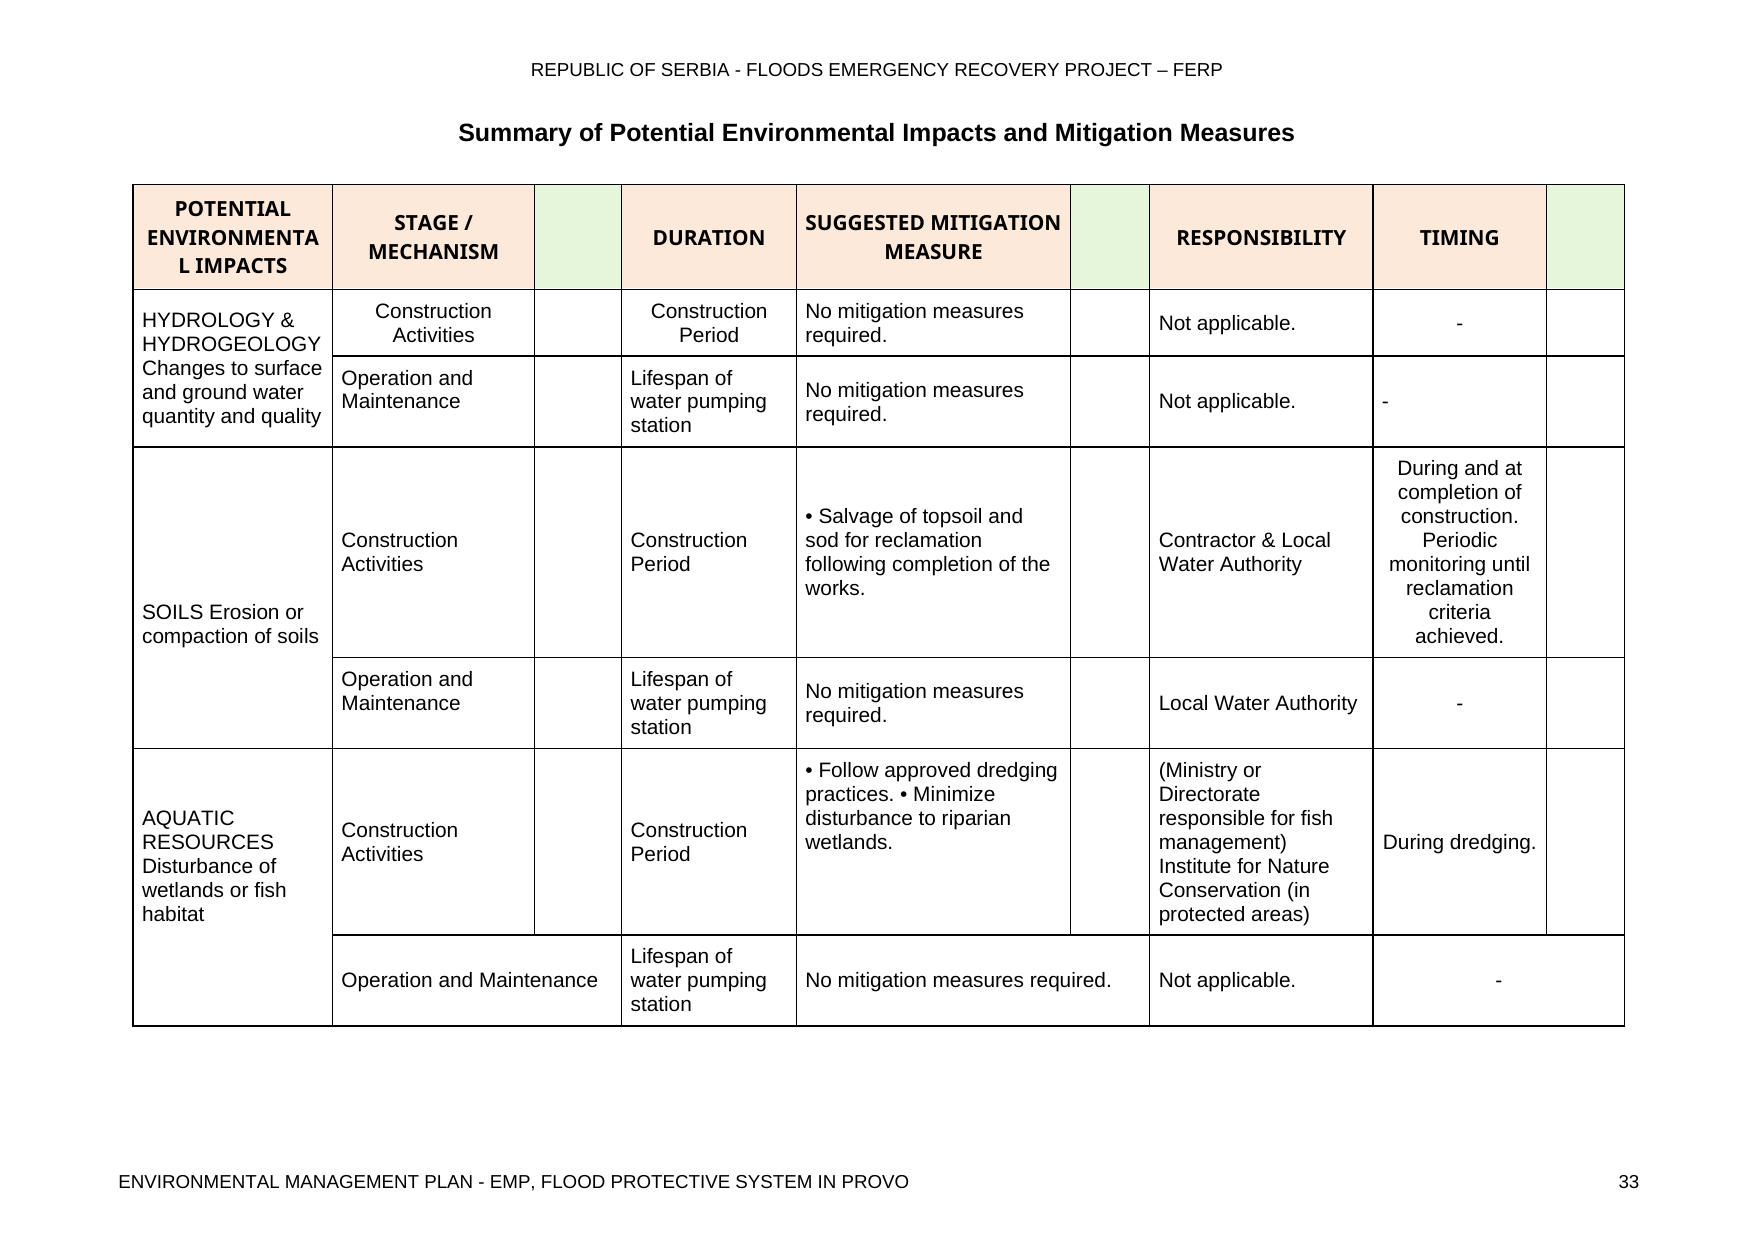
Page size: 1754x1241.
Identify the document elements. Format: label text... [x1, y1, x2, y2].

table_cell [1071, 448, 1149, 657]
table_cell [535, 448, 621, 657]
table_cell [535, 290, 621, 355]
table_cell [1071, 658, 1149, 748]
table_header [535, 185, 621, 288]
table_cell No mitigation measures required. [797, 658, 1070, 748]
table_cell Operation and Maintenance [333, 357, 534, 446]
table_cell [535, 357, 621, 446]
table_cell HYDROLOGY & HYDROGEOLOGY Changes to surface and ground water quantity and quality [134, 290, 332, 446]
table_cell [535, 749, 621, 934]
table_cell Contractor & Local Water Authority [1150, 448, 1372, 657]
table_header STAGE / MECHANISM [333, 185, 534, 288]
table_cell - [1374, 658, 1546, 748]
table_cell (Ministry or Directorate responsible for fish management) Institute for Nature Conservation (in protected areas) [1150, 749, 1372, 934]
table_cell No mitigation measures required. [797, 936, 1149, 1025]
table_cell Lifespan of water pumping station [622, 936, 796, 1025]
table_cell - [1374, 357, 1546, 446]
table_cell SOILS Erosion or compaction of soils [134, 448, 332, 657]
table_cell Lifespan of water pumping station [622, 658, 796, 748]
table_cell [1071, 749, 1149, 934]
table_cell Construction Activities [333, 290, 534, 355]
table_cell [1071, 357, 1149, 446]
table_header [1071, 185, 1149, 288]
table_cell No mitigation measures required. [797, 357, 1070, 446]
table_cell Construction Period [622, 290, 796, 355]
table_header [1547, 185, 1624, 288]
text Summary of Potential Environmental Impacts and Mitigation Measures [118, 118, 1636, 147]
table_cell [1547, 658, 1624, 748]
table_cell Construction Activities [333, 448, 534, 657]
table_cell Construction Activities [333, 749, 534, 934]
table_cell [134, 934, 332, 1025]
table_cell During dredging. [1374, 749, 1546, 934]
table_header POTENTIAL ENVIRONMENTAL IMPACTS [134, 185, 332, 288]
table_header DURATION [622, 185, 796, 288]
table_cell Lifespan of water pumping station [622, 357, 796, 446]
table_cell [1547, 448, 1624, 657]
table_cell Construction Period [622, 448, 796, 657]
table_cell During and at completion of construction. Periodic monitoring until reclamation criteria achieved. [1374, 448, 1546, 657]
table_cell AQUATIC RESOURCES Disturbance of wetlands or fish habitat [134, 749, 332, 934]
table_cell [535, 658, 621, 748]
table_cell Construction Period [622, 749, 796, 934]
table_cell Not applicable. [1150, 357, 1372, 446]
table_cell [1547, 357, 1624, 446]
table_header SUGGESTED MITIGATION MEASURE [797, 185, 1070, 288]
table_cell • Follow approved dredging practices. • Minimize disturbance to riparian wetlands. [797, 749, 1070, 934]
table_cell [1547, 749, 1624, 934]
table_cell Not applicable. [1150, 936, 1372, 1025]
table_cell • Salvage of topsoil and sod for reclamation following completion of the works. [797, 448, 1070, 657]
table_cell Operation and Maintenance [333, 936, 621, 1025]
table_cell Operation and Maintenance [333, 658, 534, 748]
table_header TIMING [1374, 185, 1546, 288]
table_cell [1547, 290, 1624, 355]
table_cell [134, 657, 332, 748]
table_cell - [1374, 936, 1624, 1025]
table_header RESPONSIBILITY [1150, 185, 1372, 288]
table_cell [1071, 290, 1149, 355]
table_cell Local Water Authority [1150, 658, 1372, 748]
table_cell Not applicable. [1150, 290, 1372, 355]
table_cell No mitigation measures required. [797, 290, 1070, 355]
table_cell - [1374, 290, 1546, 355]
